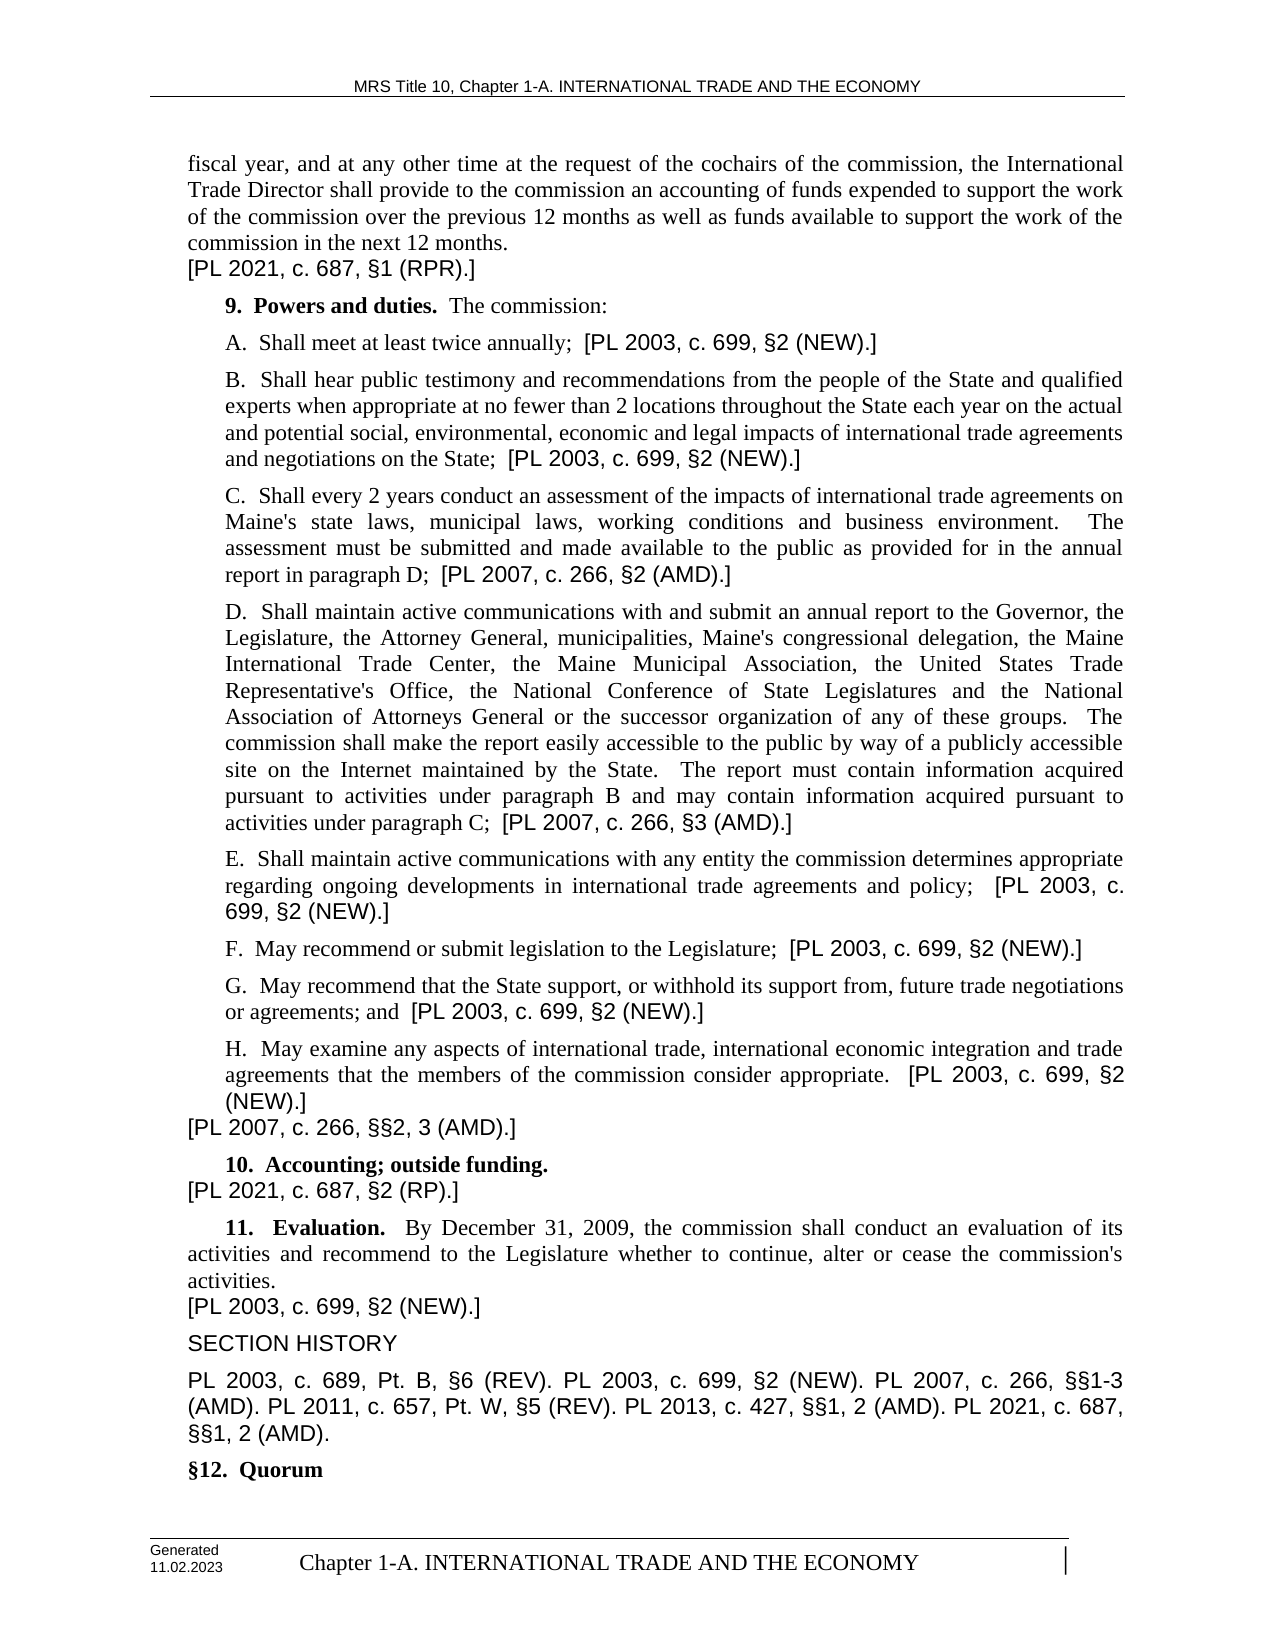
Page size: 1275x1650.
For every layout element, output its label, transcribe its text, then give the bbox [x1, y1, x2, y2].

text E. Shall maintain active communications with any entity the commission determines appropriate regarding ongoing developments in international trade agreements and policy; [PL 2003, c. 699, §2 (NEW).] [225, 845, 1125, 924]
text D. Shall maintain active communications with and submit an annual report to the Governor, the Legislature, the Attorney General, municipalities, Maine's congressional delegation, the Maine International Trade Center, the Maine Municipal Association, the United States Trade Representative's Office, the National Conference of State Legislatures and the National Association of Attorneys General or the successor organization of any of these groups. The commission shall make the report easily accessible to the public by way of a publicly accessible site on the Internet maintained by the State. The report must contain information acquired pursuant to activities under paragraph B and may contain information acquired pursuant to activities under paragraph C; [PL 2007, c. 266, §3 (AMD).] [225, 598, 1125, 835]
text [PL 2003, c. 699, §2 (NEW).] [187, 1293, 1125, 1319]
text A. Shall meet at least twice annually; [PL 2003, c. 699, §2 (NEW).] [225, 329, 1125, 355]
text B. Shall hear public testimony and recommendations from the people of the State and qualified experts when appropriate at no fewer than 2 locations throughout the State each year on the actual and potential social, environmental, economic and legal impacts of international trade agreements and negotiations on the State; [PL 2003, c. 699, §2 (NEW).] [225, 366, 1125, 471]
text C. Shall every 2 years conduct an assessment of the impacts of international trade agreements on Maine's state laws, municipal laws, working conditions and business environment. The assessment must be submitted and made available to the public as provided for in the annual report in paragraph D; [PL 2007, c. 266, §2 (AMD).] [225, 482, 1125, 587]
text H. May examine any aspects of international trade, international economic integration and trade agreements that the members of the commission consider appropriate. [PL 2003, c. 699, §2 (NEW).] [225, 1035, 1125, 1114]
text [PL 2007, c. 266, §§2, 3 (AMD).] [187, 1114, 1125, 1141]
text G. May recommend that the State support, or withhold its support from, future trade negotiations or agreements; and [PL 2003, c. 699, §2 (NEW).] [225, 972, 1125, 1025]
text [PL 2021, c. 687, §1 (RPR).] [187, 255, 1125, 282]
text 9. Powers and duties. The commission: [187, 292, 1125, 318]
text §12. Quorum [187, 1456, 1125, 1483]
text PL 2003, c. 689, Pt. B, §6 (REV). PL 2003, c. 699, §2 (NEW). PL 2007, c. 266, §§1-3 (AMD). PL 2011, c. 657, Pt. W, §5 (REV). PL 2013, c. 427, §§1, 2 (AMD). PL 2021, c. 687, §§1, 2 (AMD). [187, 1367, 1125, 1446]
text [187, 150, 1125, 255]
text F. May recommend or submit legislation to the Legislature; [PL 2003, c. 699, §2 (NEW).] [225, 935, 1125, 961]
text SECTION HISTORY [187, 1330, 1125, 1356]
text 11. Evaluation. By December 31, 2009, the commission shall conduct an evaluation of its activities and recommend to the Legislature whether to continue, alter or cease the commission's activities. [187, 1214, 1125, 1293]
text [PL 2021, c. 687, §2 (RP).] [187, 1177, 1125, 1204]
text 10. Accounting; outside funding. [187, 1151, 1125, 1177]
